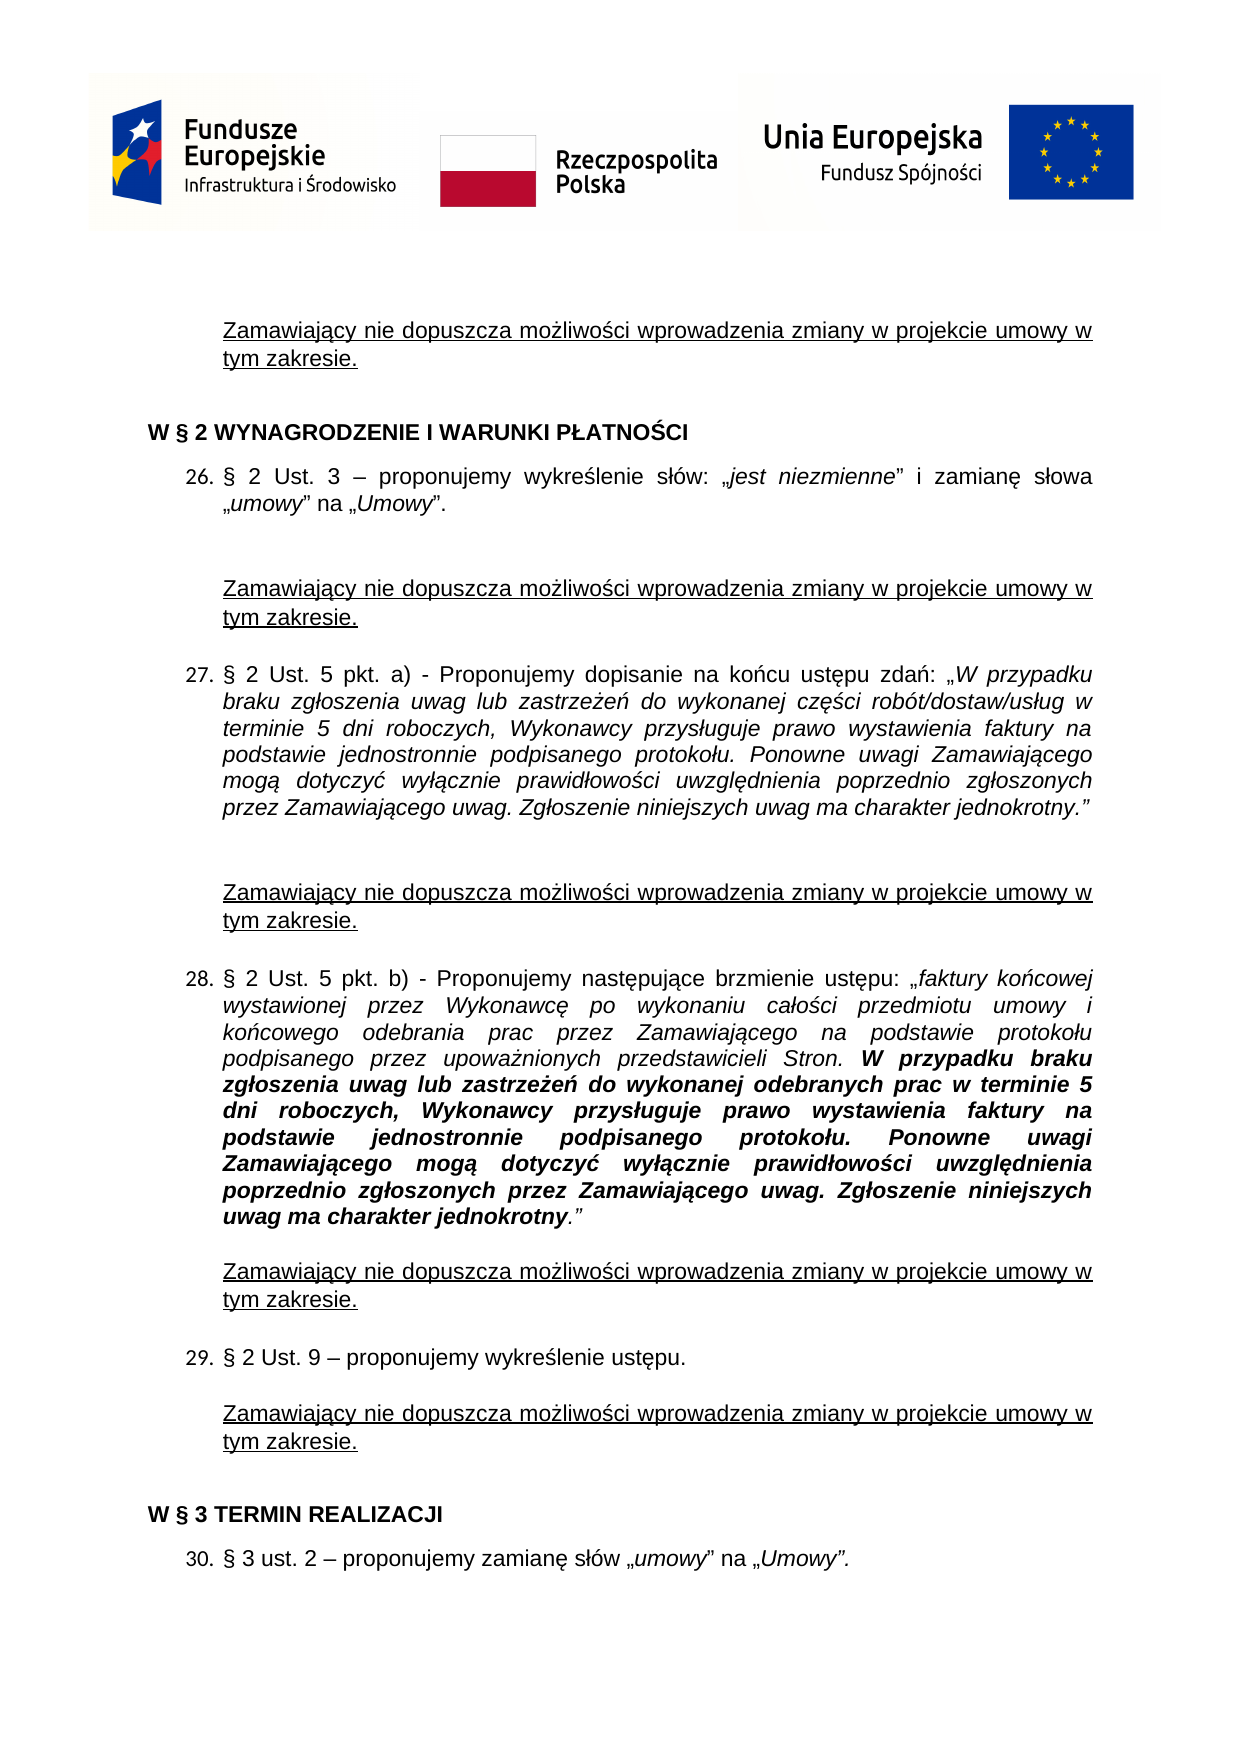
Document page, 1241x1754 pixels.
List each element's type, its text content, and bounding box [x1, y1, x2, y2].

list Zamawiający nie dopuszcza możliwości wprowadzenia zmiany w projekcie umowy w tym zakresie. [223, 1258, 1093, 1280]
list Zamawiający nie dopuszcza możliwości wprowadzenia zmiany w projekcie umowy w tym zakresie. [223, 317, 1093, 340]
list § 2 Ust. 9 – proponujemy wykreślenie ustępu. [185, 1343, 1093, 1371]
list § 2 Ust. 5 pkt. b) - Proponujemy następujące brzmienie ustępu: „faktury końcowej wystawionej przez Wykonawcę po wykonaniu całości przedmiotu umowy i końcowego odebrania prac przez Zamawiającego na podstawie protokołu podpisanego przez upoważnionych przedstawicieli Stron. W przypadku braku zgłoszenia uwag lub zastrzeżeń do wykonanej odebranych prac w terminie 5 dni roboczych, Wykonawcy przysługuje prawo wystawienia faktury na podstawie jednostronnie podpisanego protokołu. Ponowne uwagi Zamawiającego mogą dotyczyć wyłącznie prawidłowości uwzględnienia poprzednio zgłoszonych przez Zamawiającego uwag. Zgłoszenie niniejszych uwag ma charakter jednokrotny.” [185, 964, 1093, 1229]
list Zamawiający nie dopuszcza możliwości wprowadzenia zmiany w projekcie umowy w tym zakresie. [223, 903, 1093, 933]
picture [88, 73, 1161, 231]
list Zamawiający nie dopuszcza możliwości wprowadzenia zmiany w projekcie umowy w tym zakresie. [223, 341, 1093, 372]
text W § 2 WYNAGRODZENIE I WARUNKI PŁATNOŚCI [148, 419, 1093, 445]
list Zamawiający nie dopuszcza możliwości wprowadzenia zmiany w projekcie umowy w tym zakresie. [223, 1424, 1093, 1454]
list Zamawiający nie dopuszcza możliwości wprowadzenia zmiany w projekcie umowy w tym zakresie. [223, 599, 1093, 630]
text W § 3 TERMIN REALIZACJI [148, 1501, 1093, 1528]
list Zamawiający nie dopuszcza możliwości wprowadzenia zmiany w projekcie umowy w tym zakresie. [223, 1282, 1093, 1312]
list § 2 Ust. 5 pkt. a) - Proponujemy dopisanie na końcu ustępu zdań: „W przypadku braku zgłoszenia uwag lub zastrzeżeń do wykonanej części robót/dostaw/usług w terminie 5 dni roboczych, Wykonawcy przysługuje prawo wystawienia faktury na podstawie jednostronnie podpisanego protokołu. Ponowne uwagi Zamawiającego mogą dotyczyć wyłącznie prawidłowości uwzględnienia poprzednio zgłoszonych przez Zamawiającego uwag. Zgłoszenie niniejszych uwag ma charakter jednokrotny.” [185, 660, 1093, 820]
list Zamawiający nie dopuszcza możliwości wprowadzenia zmiany w projekcie umowy w tym zakresie. [223, 575, 1093, 598]
list § 3 ust. 2 – proponujemy zamianę słów „umowy” na „Umowy”. [185, 1544, 1093, 1572]
list Zamawiający nie dopuszcza możliwości wprowadzenia zmiany w projekcie umowy w tym zakresie. [223, 879, 1093, 901]
list § 2 Ust. 3 – proponujemy wykreślenie słów: „jest niezmienne” i zamianę słowa „umowy” na „Umowy”. [185, 462, 1093, 516]
list Zamawiający nie dopuszcza możliwości wprowadzenia zmiany w projekcie umowy w tym zakresie. [223, 1399, 1093, 1422]
